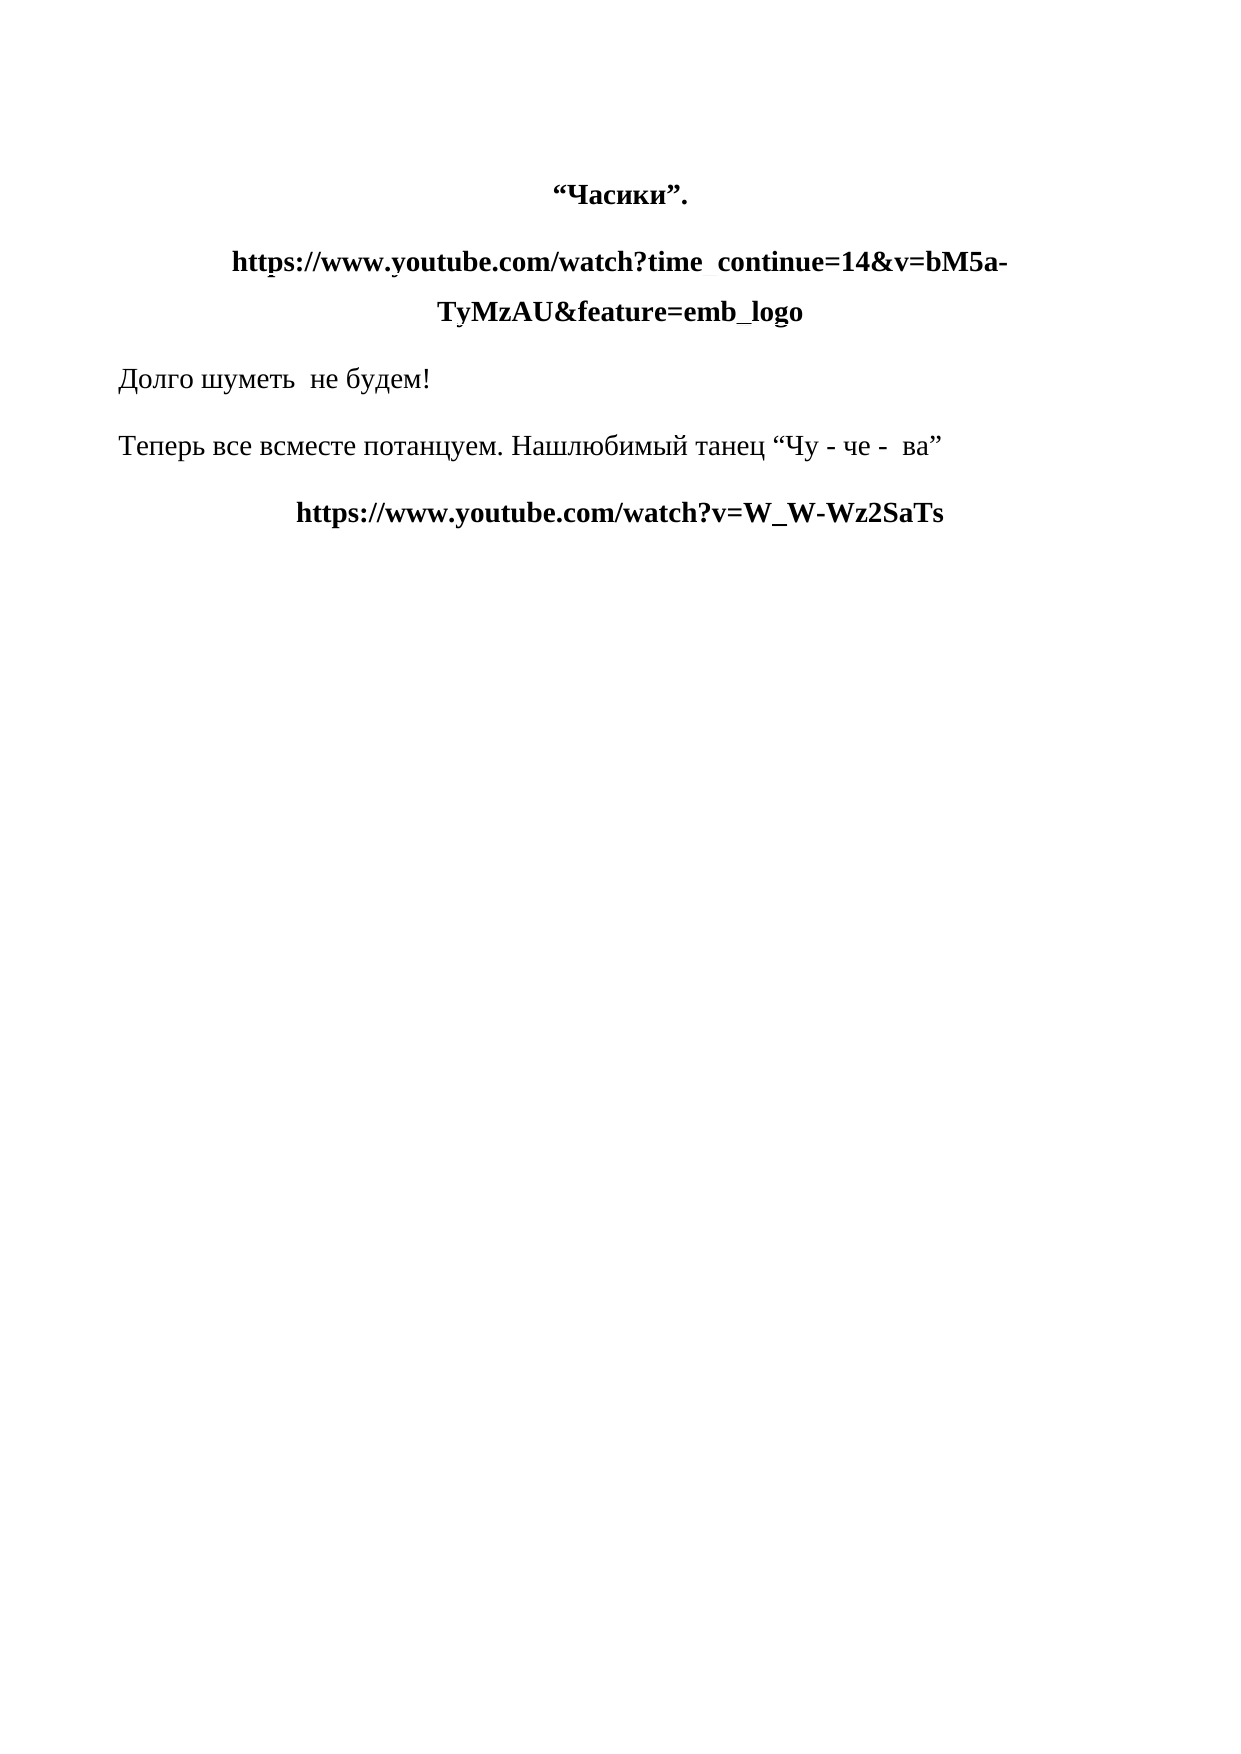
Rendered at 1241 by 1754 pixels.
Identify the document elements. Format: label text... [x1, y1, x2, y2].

text https://www.youtube.com/watch?time_continue=14&v=bM5a-TyMzAU&feature=emb_logo [118, 244, 1122, 328]
text https://www.youtube.com/watch?v=W_W-Wz2SaTs [118, 495, 1122, 529]
text Теперь все всместе потанцуем. Нашлюбимый танец “Чу - че - ва” [118, 428, 1122, 462]
text “Часики”. [118, 177, 1122, 211]
text Долго шуметь не будем! [118, 361, 1122, 395]
